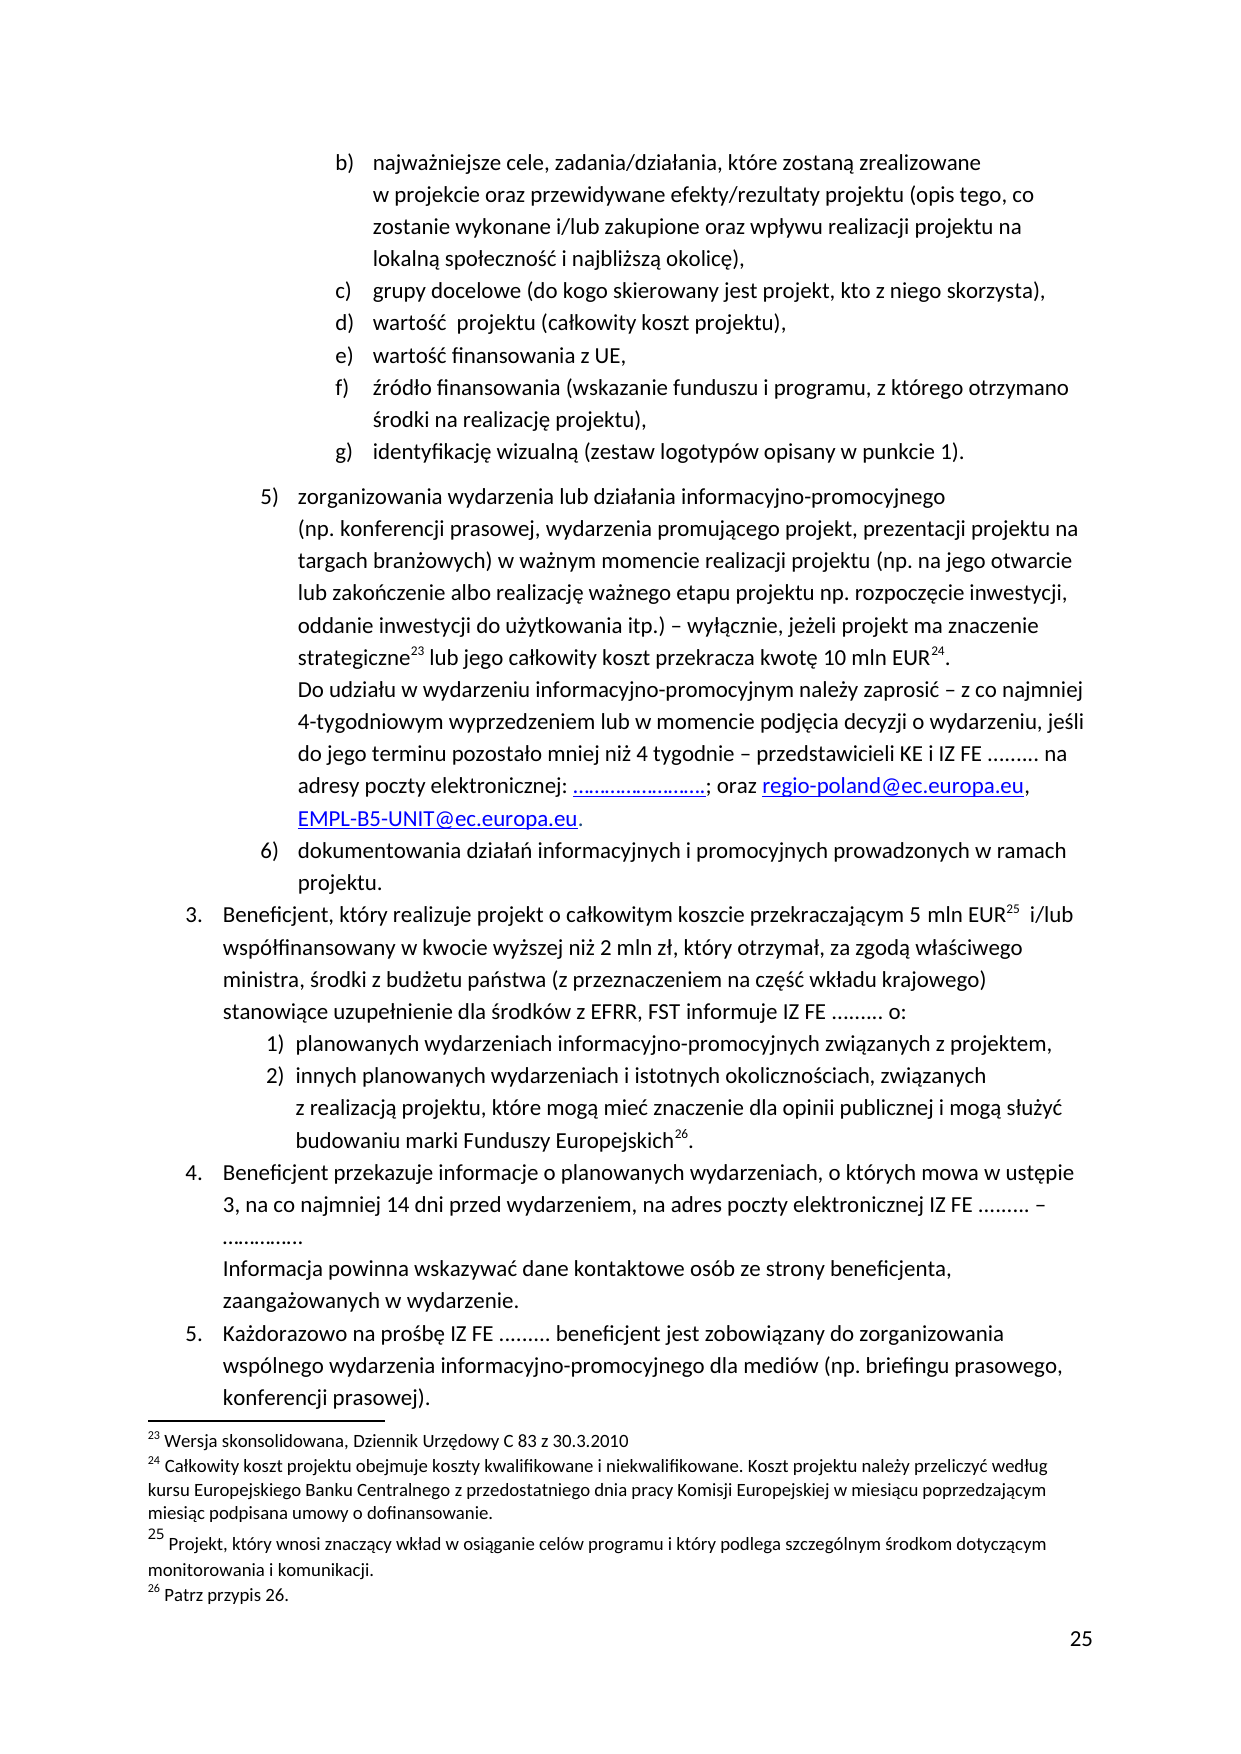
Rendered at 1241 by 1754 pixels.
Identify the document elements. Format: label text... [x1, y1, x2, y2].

list grupy docelowe (do kogo skierowany jest projekt, kto z niego skorzysta), [335, 276, 1093, 304]
list najważniejsze cele, zadania/działania, które zostaną zrealizowane w projekcie oraz przewidywane efekty/rezultaty projektu (opis tego, co zostanie wykonane i/lub zakupione oraz wpływu realizacji projektu na lokalną społeczność i najbliższą okolicę), [335, 148, 1093, 272]
list wartość projektu (całkowity koszt projektu), [335, 308, 1093, 337]
list wartość finansowania z UE, [335, 341, 1093, 369]
list identyfikację wizualną (zestaw logotypów opisany w punkcie 1). [335, 437, 1093, 465]
list zorganizowania wydarzenia lub działania informacyjno-promocyjnego (np. konferencji prasowej, wydarzenia promującego projekt, prezentacji projektu na targach branżowych) w ważnym momencie realizacji projektu (np. na jego otwarcie lub zakończenie albo realizację ważnego etapu projektu np. rozpoczęcie inwestycji, oddanie inwestycji do użytkowania itp.) – wyłącznie, jeżeli projekt ma znaczenie strategiczne lub jego całkowity koszt przekracza kwotę 10 mln EUR. [260, 482, 1093, 671]
list innych planowanych wydarzeniach i istotnych okolicznościach, związanych z realizacją projektu, które mogą mieć znaczenie dla opinii publicznej i mogą służyć budowaniu marki Funduszy Europejskich. [266, 1061, 1093, 1154]
list dokumentowania działań informacyjnych i promocyjnych prowadzonych w ramach projektu. [260, 836, 1093, 896]
list Do udziału w wydarzeniu informacyjno-promocyjnym należy zaprosić – z co najmniej 4-tygodniowym wyprzedzeniem lub w momencie podjęcia decyzji o wydarzeniu, jeśli do jego terminu pozostało mniej niż 4 tygodnie – przedstawicieli KE i IZ FE ......... na adresy poczty elektronicznej: …………………….; oraz regio-poland@ec.europa.eu, EMPL-B5-UNIT@ec.europa.eu. [298, 675, 1093, 832]
list Beneficjent, który realizuje projekt o całkowitym koszcie przekraczającym 5 mln EUR i/lub współfinansowany w kwocie wyższej niż 2 mln zł, który otrzymał, za zgodą właściwego ministra, środki z budżetu państwa (z przeznaczeniem na część wkładu krajowego) stanowiące uzupełnienie dla środków z EFRR, FST informuje IZ FE ......... o: [185, 900, 1093, 1025]
list Beneficjent przekazuje informacje o planowanych wydarzeniach, o których mowa w ustępie 3, na co najmniej 14 dni przed wydarzeniem, na adres poczty elektronicznej IZ FE ......... –…………... Informacja powinna wskazywać dane kontaktowe osób ze strony beneficjenta, zaangażowanych w wydarzenie. [185, 1158, 1093, 1315]
list źródło finansowania (wskazanie funduszu i programu, z którego otrzymano środki na realizację projektu), [335, 373, 1093, 433]
list Każdorazowo na prośbę IZ FE ......... beneficjent jest zobowiązany do zorganizowania wspólnego wydarzenia informacyjno-promocyjnego dla mediów (np. briefingu prasowego, konferencji prasowej). [185, 1319, 1093, 1411]
list planowanych wydarzeniach informacyjno-promocyjnych związanych z projektem, [266, 1029, 1093, 1057]
